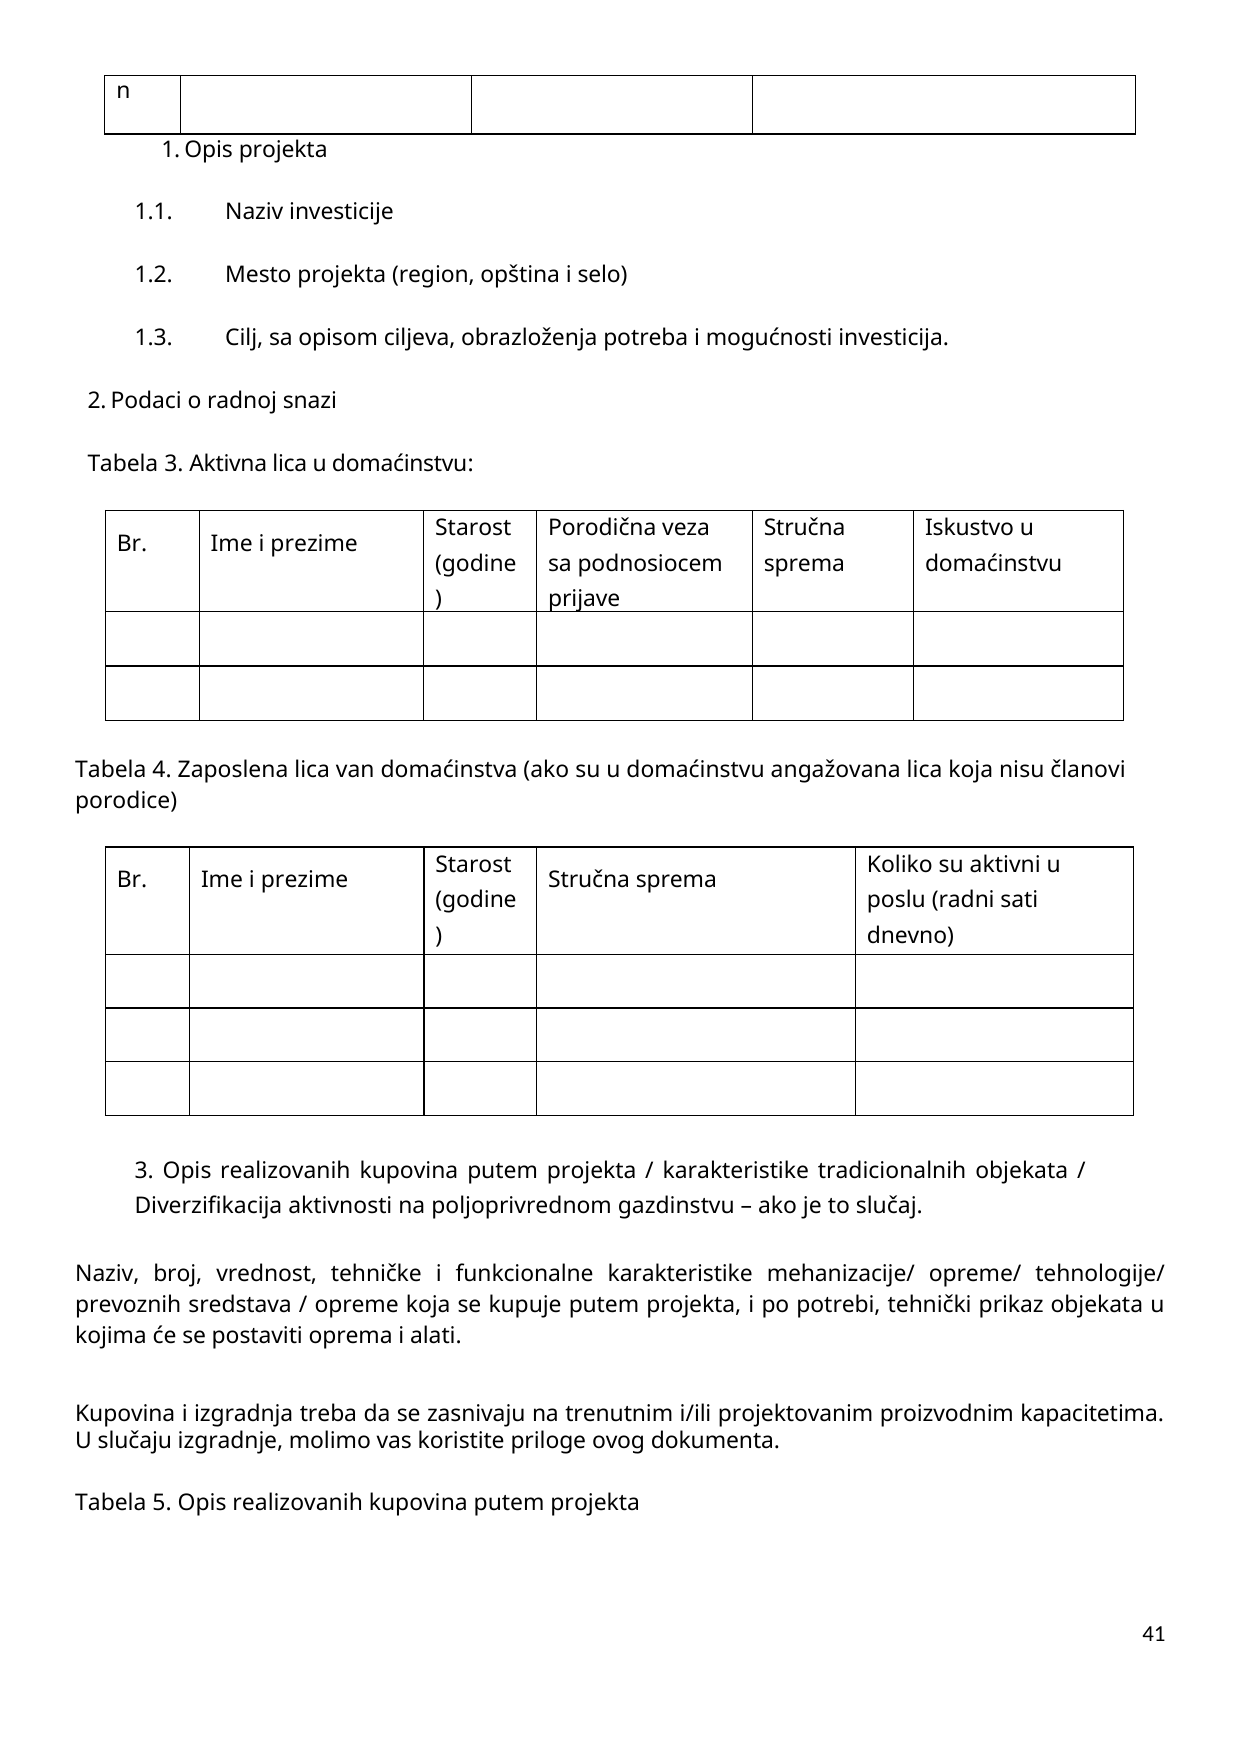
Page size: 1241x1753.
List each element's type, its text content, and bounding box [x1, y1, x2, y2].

table_cell [537, 1062, 855, 1114]
table_cell [856, 1062, 1133, 1114]
table_cell [181, 76, 471, 133]
table_cell [753, 612, 913, 665]
table_cell [537, 667, 752, 720]
table_cell [856, 1009, 1133, 1061]
table_cell [753, 76, 1135, 133]
table_cell [106, 667, 199, 720]
table_header Ime i prezime [190, 848, 423, 954]
table_header Stručna sprema [537, 848, 855, 954]
table_cell [537, 955, 855, 1007]
text Kupovina i izgradnja treba da se zasnivaju na trenutnim i/ili projektovanim proizvodnim kapacitetima. U slučaju izgradnje, molimo vas koristite priloge ovog dokumenta. [75, 1400, 1165, 1454]
list Podaci o radnoj snazi [87, 384, 1165, 415]
text Tabela 3. Aktivna lica u domaćinstvu: [87, 447, 1165, 478]
table_cell [472, 76, 752, 133]
list Cilj, sa opisom ciljeva, obrazloženja potreba i mogućnosti investicija. [134, 321, 1165, 352]
table_header Koliko su aktivni u poslu (radni sati dnevno) [856, 848, 1133, 954]
table_cell [190, 955, 423, 1007]
table_cell [537, 1009, 855, 1061]
table_cell [856, 955, 1133, 1007]
table_cell [537, 612, 752, 665]
table_cell [425, 1009, 536, 1061]
table_cell [200, 612, 423, 665]
table_header Starost (godine) [424, 511, 536, 611]
text Tabela 4. Zaposlena lica van domaćinstva (ako su u domaćinstvu angažovana lica koja nisu članovi porodice) [75, 752, 1165, 815]
table_cell [425, 1062, 536, 1114]
table_cell [425, 955, 536, 1007]
table_header Stručna sprema [753, 511, 913, 611]
table_header Br. [106, 511, 199, 611]
text Naziv, broj, vrednost, tehničke i funkcionalne karakteristike mehanizacije/ opreme/ tehnologije/ prevoznih sredstava / opreme koja se kupuje putem projekta, i po potrebi, tehnički prikaz objekata u kojima će se postaviti oprema i alati. [75, 1257, 1165, 1350]
table_cell [106, 955, 189, 1007]
table_cell [106, 612, 199, 665]
table_header Br. [106, 848, 189, 954]
table_cell [106, 1062, 189, 1114]
table_cell [106, 1009, 189, 1061]
table_header Iskustvo u domaćinstvu [914, 511, 1123, 611]
table_cell [424, 612, 536, 665]
table_header Porodična veza sa podnosiocem prijave [537, 511, 752, 611]
list Naziv investicije [134, 194, 1165, 226]
list Mesto projekta (region, opština i selo) [134, 257, 1165, 289]
table_cell [914, 612, 1123, 665]
table_cell [190, 1062, 423, 1114]
table_header Ime i prezime [200, 511, 423, 611]
text Tabela 5. Opis realizovanih kupovina putem projekta [75, 1486, 1165, 1517]
table_cell n [105, 76, 180, 133]
text 3. Opis realizovanih kupovina putem projekta / karakteristike tradicionalnih objekata / Diverzifikacija aktivnosti na poljoprivrednom gazdinstvu – ako je to slučaj. [134, 1153, 1087, 1221]
table_header Starost (godine) [425, 848, 536, 954]
list Opis projekta [161, 134, 1165, 163]
table_cell [200, 667, 423, 720]
table_cell [190, 1009, 423, 1061]
table_cell [914, 667, 1123, 720]
table_cell [424, 667, 536, 720]
table_cell [753, 667, 913, 720]
